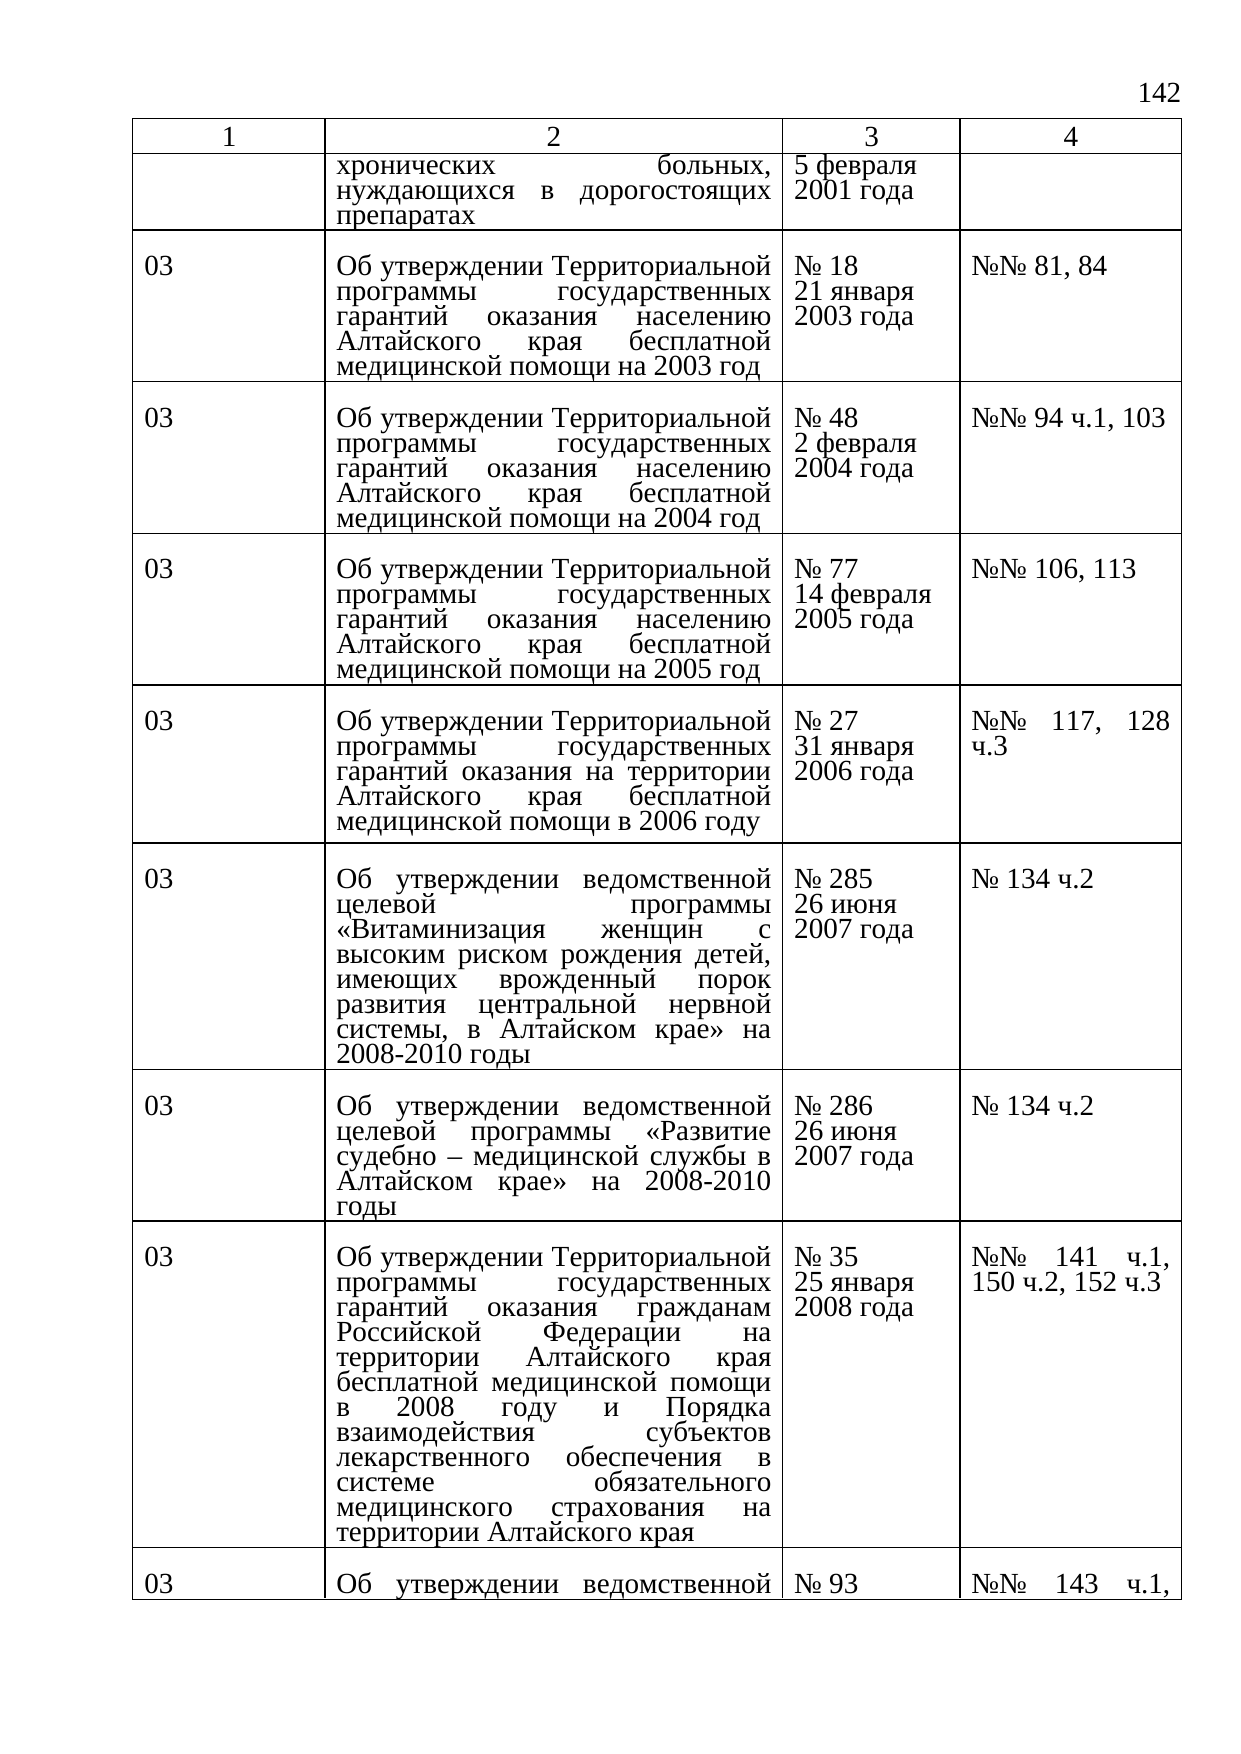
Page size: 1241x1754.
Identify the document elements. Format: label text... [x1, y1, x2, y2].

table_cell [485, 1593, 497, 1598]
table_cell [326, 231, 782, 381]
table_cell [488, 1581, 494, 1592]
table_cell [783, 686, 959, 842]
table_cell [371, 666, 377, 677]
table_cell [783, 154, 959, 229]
table_header 4 [961, 119, 1181, 153]
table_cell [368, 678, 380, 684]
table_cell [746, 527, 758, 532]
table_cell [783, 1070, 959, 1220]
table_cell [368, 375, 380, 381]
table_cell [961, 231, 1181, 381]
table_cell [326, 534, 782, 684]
table_header 2 [326, 119, 782, 153]
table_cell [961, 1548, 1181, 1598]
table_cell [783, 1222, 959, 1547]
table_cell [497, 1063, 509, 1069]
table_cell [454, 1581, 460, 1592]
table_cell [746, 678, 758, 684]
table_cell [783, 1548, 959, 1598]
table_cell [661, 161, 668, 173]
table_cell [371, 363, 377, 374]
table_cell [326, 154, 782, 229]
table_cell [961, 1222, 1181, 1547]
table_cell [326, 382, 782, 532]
table_header 3 [783, 119, 959, 153]
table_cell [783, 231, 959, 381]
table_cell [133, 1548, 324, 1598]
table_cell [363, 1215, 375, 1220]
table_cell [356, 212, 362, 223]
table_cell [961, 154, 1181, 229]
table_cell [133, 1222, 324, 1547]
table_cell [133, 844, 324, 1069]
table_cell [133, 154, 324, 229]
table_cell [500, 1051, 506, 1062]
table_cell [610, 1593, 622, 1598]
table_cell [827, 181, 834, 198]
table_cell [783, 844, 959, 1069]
table_header 1 [133, 119, 324, 153]
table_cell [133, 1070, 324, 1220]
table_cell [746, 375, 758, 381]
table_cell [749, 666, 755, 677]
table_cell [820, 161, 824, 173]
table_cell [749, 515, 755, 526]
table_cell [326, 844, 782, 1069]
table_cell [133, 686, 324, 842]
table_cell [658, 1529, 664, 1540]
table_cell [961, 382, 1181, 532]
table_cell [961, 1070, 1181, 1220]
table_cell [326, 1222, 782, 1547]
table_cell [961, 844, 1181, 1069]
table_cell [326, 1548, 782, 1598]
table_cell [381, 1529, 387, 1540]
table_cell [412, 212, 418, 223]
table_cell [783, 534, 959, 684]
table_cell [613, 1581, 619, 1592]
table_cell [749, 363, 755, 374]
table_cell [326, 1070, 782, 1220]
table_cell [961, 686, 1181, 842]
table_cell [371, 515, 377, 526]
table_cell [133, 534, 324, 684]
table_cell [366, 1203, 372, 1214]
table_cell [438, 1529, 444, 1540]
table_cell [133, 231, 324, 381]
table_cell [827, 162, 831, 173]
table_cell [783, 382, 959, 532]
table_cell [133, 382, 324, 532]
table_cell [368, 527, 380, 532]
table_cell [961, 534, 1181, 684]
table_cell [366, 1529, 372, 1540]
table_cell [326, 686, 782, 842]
